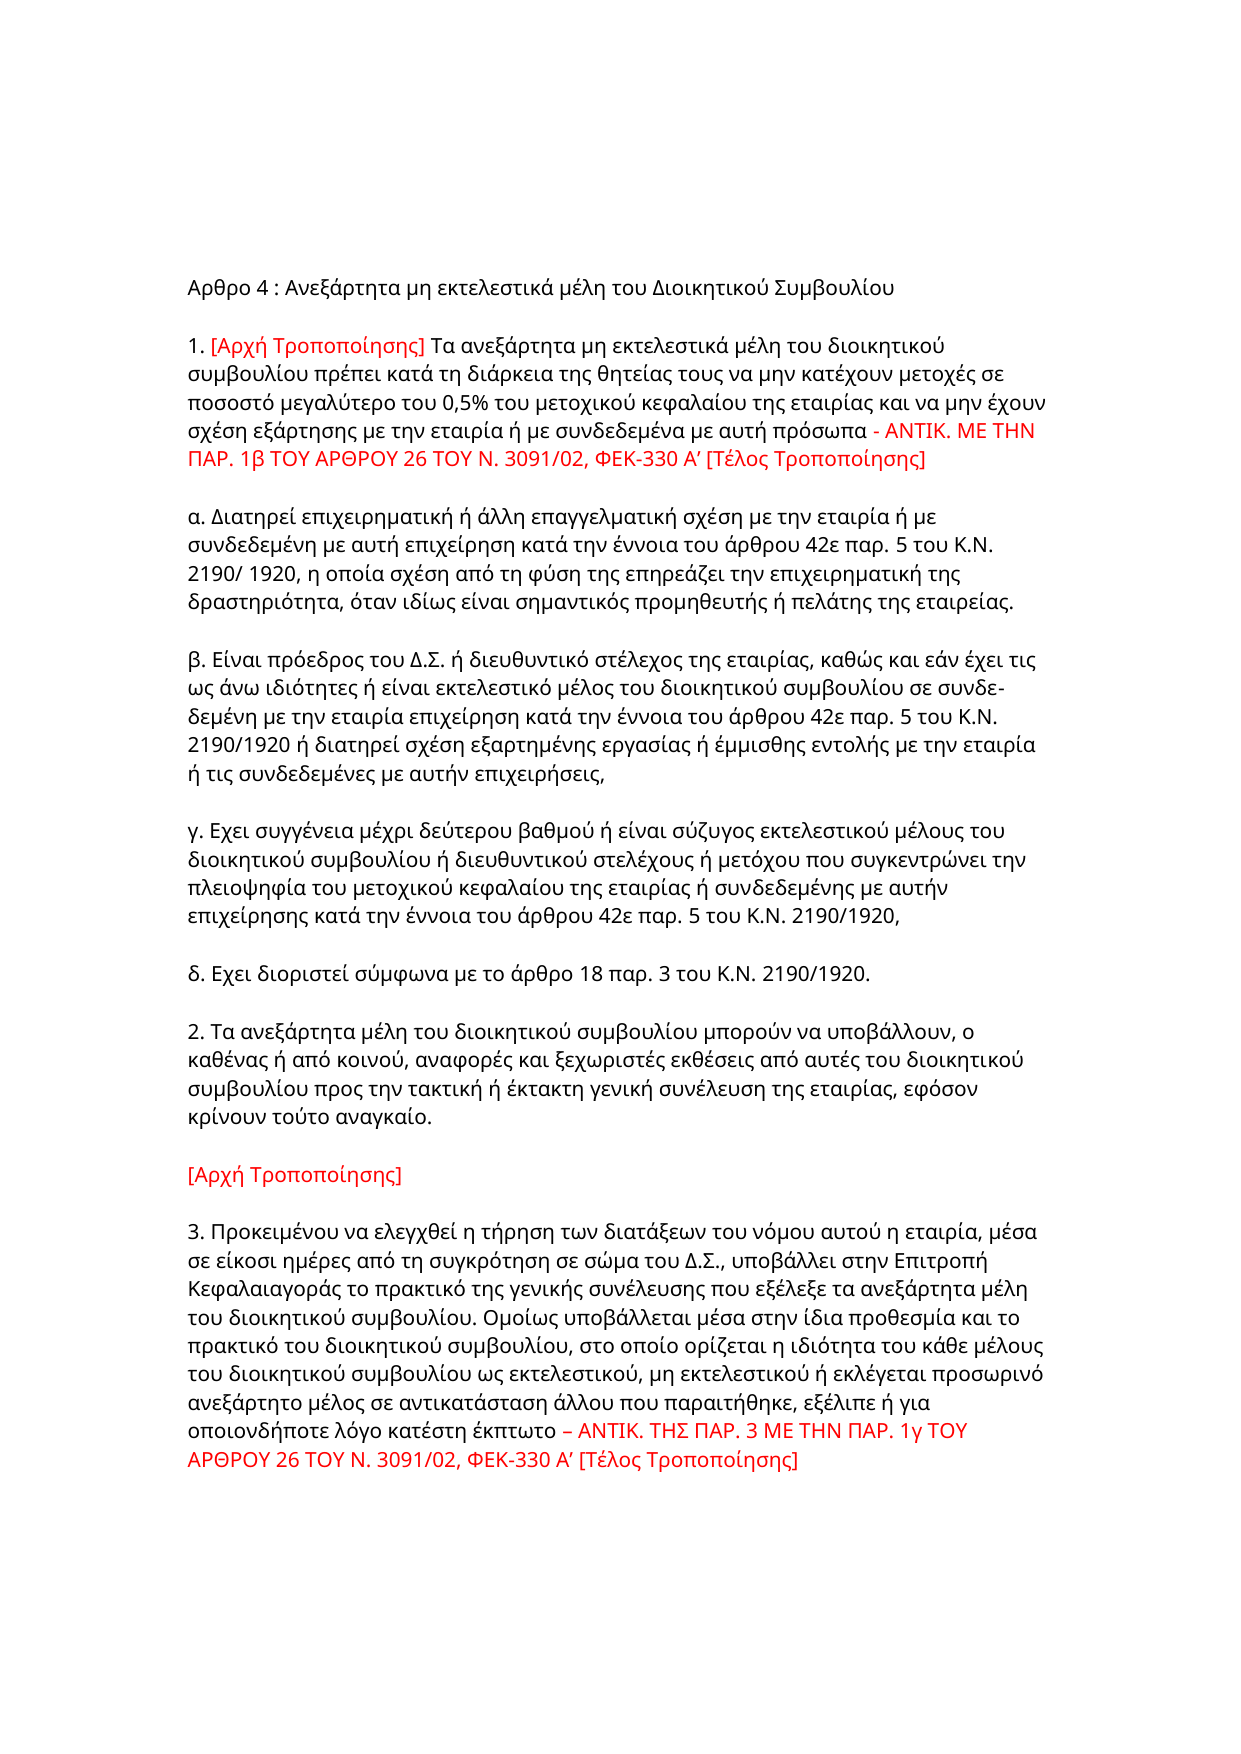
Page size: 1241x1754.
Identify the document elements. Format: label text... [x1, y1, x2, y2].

text γ. Εχει συγγένεια μέχρι δεύτερου βαθμού ή είναι σύζυγος εκτελεστικού μέλους του διοικητικού συμβουλίου ή διευθυντικού στελέχους ή μετόχου που συγκεντρώνει την πλειοψηφία του μετοχικού κεφαλαίου της εταιρίας ή συνδεδεμένης με αυτήν επιχείρησης κατά την έννοια του άρθρου 42ε παρ. 5 του Κ.Ν. 2190/1920, [187, 816, 1053, 930]
text [Αρχή Τροποποίησης] [187, 1160, 1053, 1188]
text 3. Προκειμένου να ελεγχθεί η τήρηση των διατάξεων του νόμου αυτού η εταιρία, μέσα σε είκοσι ημέρες από τη συγκρότηση σε σώμα του Δ.Σ., υποβάλλει στην Επιτροπή Κεφαλαιαγοράς το πρακτικό της γενικής συνέλευσης που εξέλεξε τα ανεξάρτητα μέλη του διοικητικού συμβουλίου. Ομοίως υποβάλλεται μέσα στην ίδια προθεσμία και το πρακτικό του διοικητικού συμβουλίου, στο οποίο ορίζεται η ιδιότητα του κάθε μέλους του διοικητικού συμβουλίου ως εκτελεστικού, μη εκτελεστικού ή εκλέγεται προσωρινό ανεξάρτητο μέλος σε αντικατάσταση άλλου που παραιτήθηκε, εξέλιπε ή για οποιονδήποτε λόγο κατέστη έκπτωτο – ΑΝΤΙΚ. ΤΗΣ ΠΑΡ. 3 ΜΕ ΤΗΝ ΠΑΡ. 1γ ΤΟΥ ΑΡΘΡΟΥ 26 ΤΟΥ Ν. 3091/02, ΦΕΚ-330 Α’ [Τέλος Τροποποίησης] [187, 1217, 1053, 1473]
text β. Είναι πρόεδρος του Δ.Σ. ή διευθυντικό στέλεχος της εταιρίας, καθώς και εάν έχει τις ως άνω ιδιότητες ή είναι εκτελεστικό μέλος του διοικητικού συμβουλίου σε συνδεδεμένη με την εταιρία επιχείρηση κατά την έννοια του άρθρου 42ε παρ. 5 του Κ.Ν. 2190/1920 ή διατηρεί σχέση εξαρτημένης εργασίας ή έμμισθης εντολής με την εταιρία ή τις συνδεδεμένες με αυτήν επιχειρήσεις, [187, 645, 1053, 787]
text α. Διατηρεί επιχειρηματική ή άλλη επαγγελματική σχέση με την εταιρία ή με συνδεδεμένη με αυτή επιχείρηση κατά την έννοια του άρθρου 42ε παρ. 5 του Κ.Ν. 2190/ 1920, η οποία σχέση από τη φύση της επηρεάζει την επιχειρηματική της δραστηριότητα, όταν ιδίως είναι σημαντικός προμηθευτής ή πελάτης της εταιρείας. [187, 502, 1053, 616]
text Αρθρο 4 : Ανεξάρτητα μη εκτελεστικά μέλη του Διοικητικού Συμβουλίου [187, 273, 1053, 302]
text 1. [Αρχή Τροποποίησης] Τα ανεξάρτητα μη εκτελεστικά μέλη του διοικητικού συμβουλίου πρέπει κατά τη διάρκεια της θητείας τους να μην κατέχουν μετοχές σε ποσοστό μεγαλύτερο του 0,5% του μετοχικού κεφαλαίου της εταιρίας και να μην έχουν σχέση εξάρτησης με την εταιρία ή με συνδεδεμένα με αυτή πρόσωπα - ΑΝΤΙΚ. ΜΕ ΤΗΝ ΠΑΡ. 1β ΤΟΥ ΑΡΘΡΟΥ 26 ΤΟΥ Ν. 3091/02, ΦΕΚ-330 Α’ [Τέλος Τροποποίησης] [187, 331, 1053, 473]
text 2. Τα ανεξάρτητα μέλη του διοικητικού συμβουλίου μπορούν να υποβάλλουν, ο καθένας ή από κοινού, αναφορές και ξεχωριστές εκθέσεις από αυτές του διοικητικού συμβουλίου προς την τακτική ή έκτακτη γενική συνέλευση της εταιρίας, εφόσον κρίνουν τούτο αναγκαίο. [187, 1017, 1053, 1131]
text δ. Εχει διοριστεί σύμφωνα με το άρθρο 18 παρ. 3 του Κ.Ν. 2190/1920. [187, 959, 1053, 988]
